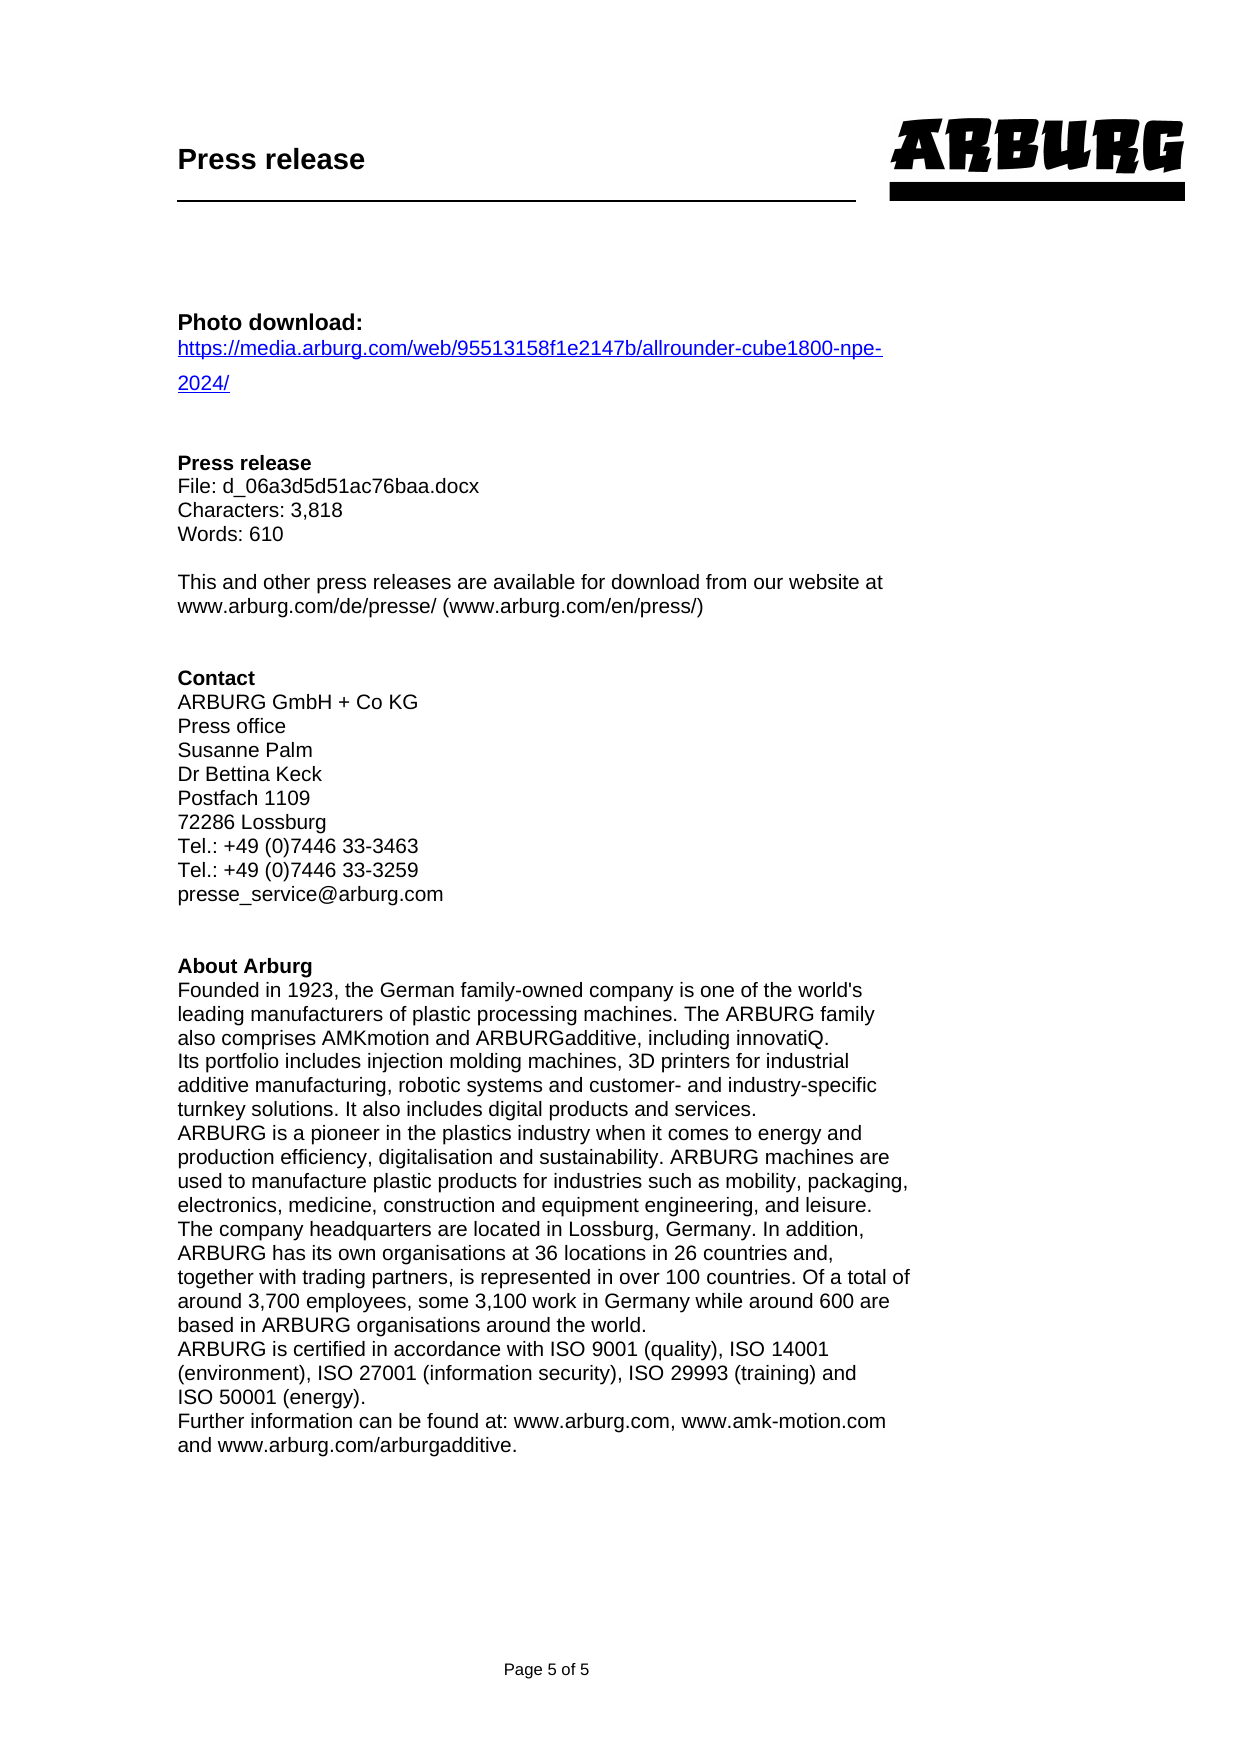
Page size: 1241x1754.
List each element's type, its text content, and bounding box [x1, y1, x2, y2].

text Tel.: +49 (0)7446 33-3463 [177, 834, 916, 858]
text Its portfolio includes injection molding machines, 3D printers for industrial additive manufacturing, robotic systems and customer- and industry-specific turnkey solutions. It also includes digital products and services. [177, 1049, 916, 1121]
text Further information can be found at: www.arburg.com, www.amk-motion.com and www.arburg.com/arburgadditive. [177, 1409, 916, 1457]
text presse_service@arburg.com [177, 882, 916, 906]
text About Arburg [177, 953, 916, 977]
text ARBURG GmbH + Co KG [177, 690, 916, 714]
text https://media.arburg.com/web/95513158f1e2147b/allrounder-cube1800-npe-2024/ [177, 335, 916, 395]
text Words: 610 [177, 522, 916, 546]
text Press release [177, 450, 916, 474]
text 72286 Lossburg [177, 810, 916, 834]
text Characters: 3,818 [177, 498, 916, 522]
text Dr Bettina Keck [177, 762, 916, 786]
text Press office [177, 714, 916, 738]
text The company headquarters are located in Lossburg, Germany. In addition, ARBURG has its own organisations at 36 locations in 26 countries and, together with trading partners, is represented in over 100 countries. Of a total of around 3,700 employees, some 3,100 work in Germany while around 600 are based in ARBURG organisations around the world. [177, 1217, 916, 1337]
text Susanne Palm [177, 738, 916, 762]
text Contact [177, 666, 916, 690]
text Photo download: [177, 309, 916, 335]
text Founded in 1923, the German family-owned company is one of the world's leading manufacturers of plastic processing machines. The ARBURG family also comprises AMKmotion and ARBURGadditive, including innovatiQ. [177, 977, 916, 1049]
text File: ARBURG Press release Allrounder Cube1800 NPE 2024_en_US.docx [177, 474, 916, 498]
text ARBURG is certified in accordance with ISO 9001 (quality), ISO 14001 (environment), ISO 27001 (information security), ISO 29993 (training) and ISO 50001 (energy). [177, 1337, 916, 1409]
text ARBURG is a pioneer in the plastics industry when it comes to energy and production efficiency, digitalisation and sustainability. ARBURG machines are used to manufacture plastic products for industries such as mobility, packaging, electronics, medicine, construction and equipment engineering, and leisure. [177, 1121, 916, 1217]
text Tel.: +49 (0)7446 33-3259 [177, 858, 916, 882]
picture [889, 118, 1185, 201]
text This and other press releases are available for download from our website at www.arburg.com/de/presse/ (www.arburg.com/en/press/) [177, 570, 916, 618]
text Postfach 1109 [177, 786, 916, 810]
